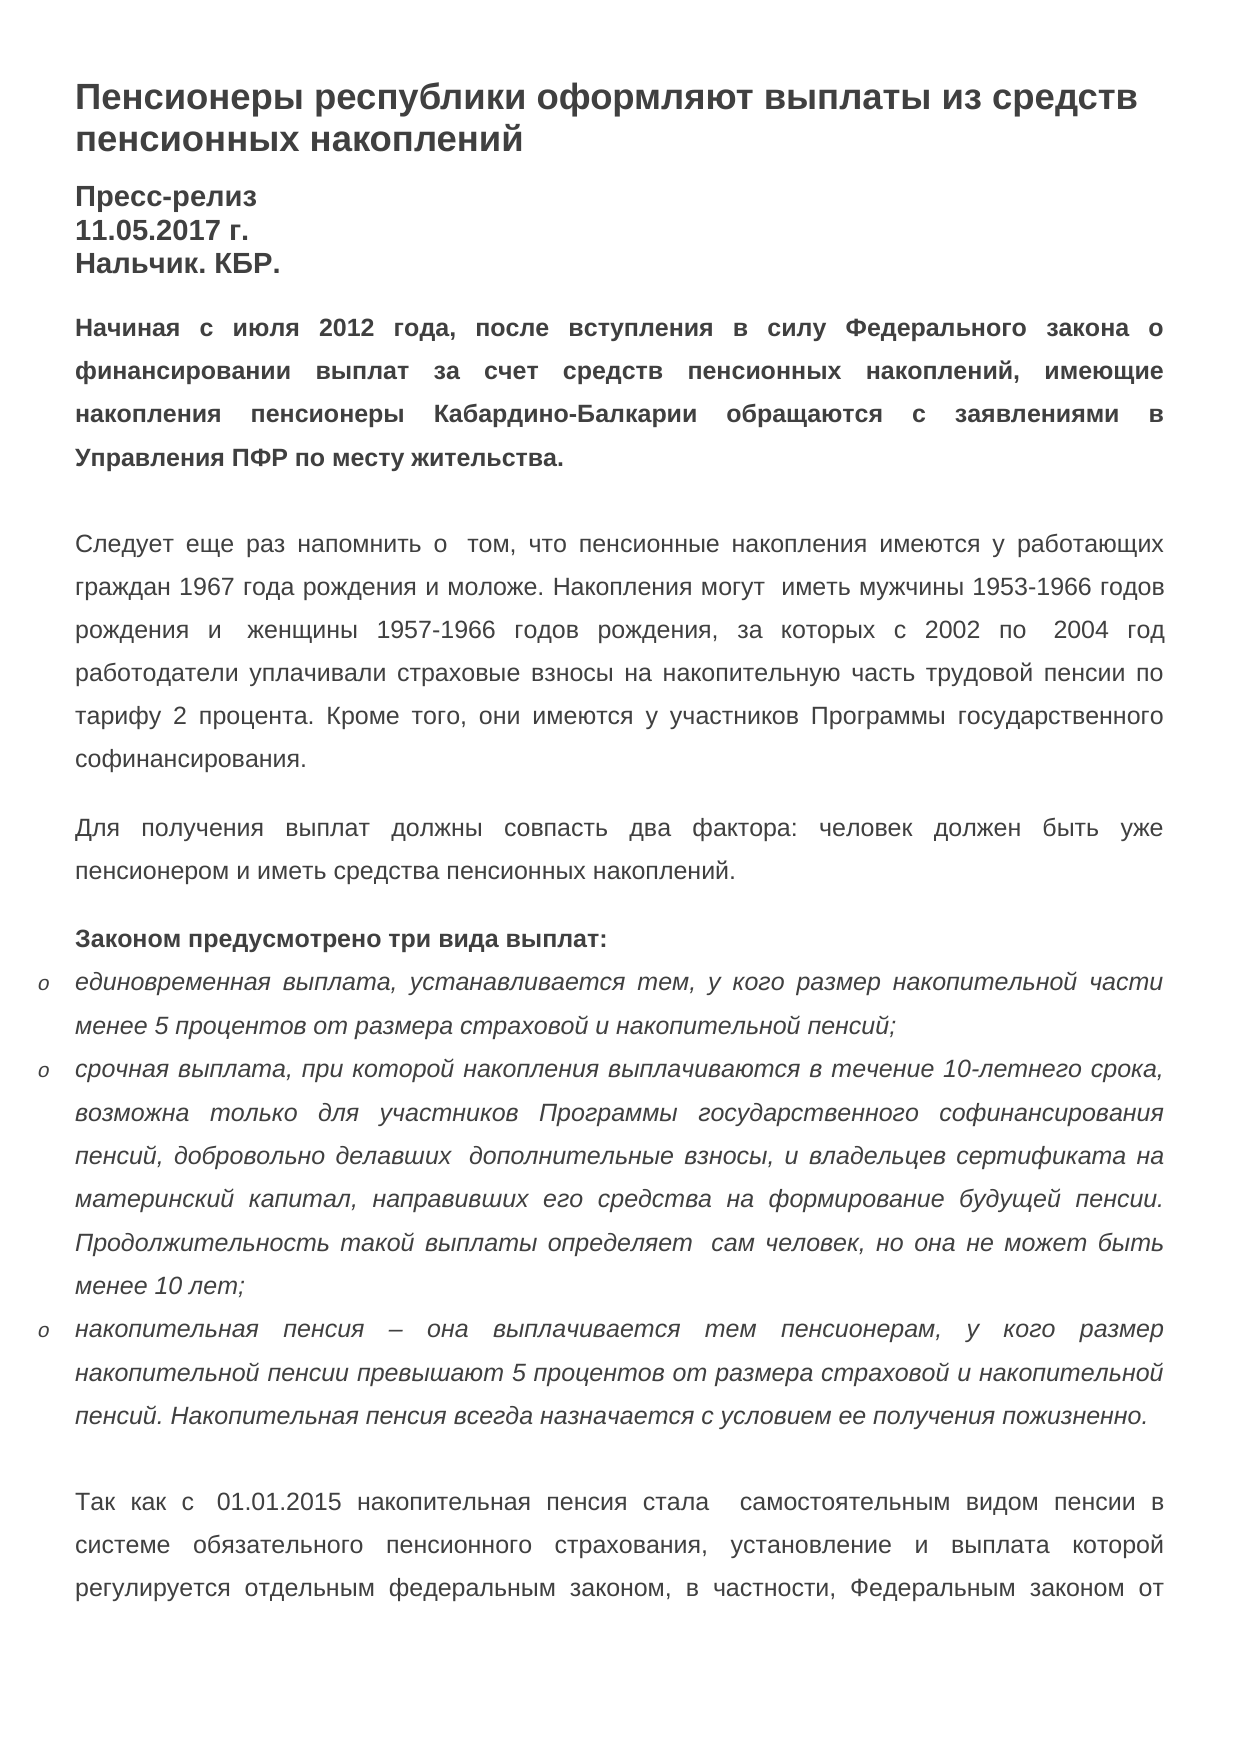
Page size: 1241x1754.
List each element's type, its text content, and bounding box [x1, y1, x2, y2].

list накопительная пенсия – она выплачивается тем пенсионерам, у кого размер накопительной пенсии превышают 5 процентов от размера страховой и накопительной пенсий. Накопительная пенсия всегда назначается с условием ее получения пожизненно. [37, 1314, 1165, 1430]
list срочная выплата, при которой накопления выплачиваются в течение 10-летнего срока, возможна только для участников Программы государственного софинансирования пенсий, добровольно делавших дополнительные взносы, и владельцев сертификата на материнский капитал, направивших его средства на формирование будущей пенсии. Продолжительность такой выплаты определяет сам человек, но она не может быть менее 10 лет; [37, 1054, 1165, 1299]
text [75, 1487, 1165, 1602]
text Нальчик. КБР. [75, 246, 1165, 279]
text 11.05.2017 г. [75, 212, 1165, 246]
text Следует еще раз напомнить о том, что пенсионные накопления имеются у работающих граждан 1967 года рождения и моложе. Накопления могут иметь мужчины 1953-1966 годов рождения и женщины 1957-1966 годов рождения, за которых с 2002 по 2004 год работодатели уплачивали страховые взносы на накопительную часть трудовой пенсии по тарифу 2 процента. Кроме того, они имеются у участников Программы государственного софинансирования. [75, 529, 1165, 773]
text Начиная с июля 2012 года, после вступления в силу Федерального закона о финансировании выплат за счет средств пенсионных накоплений, имеющие накопления пенсионеры Кабардино-Балкарии обращаются с заявлениями в Управления ПФР по месту жительства. [75, 313, 1165, 471]
text Для получения выплат должны совпасть два фактора: человек должен быть уже пенсионером и иметь средства пенсионных накоплений. [75, 812, 1165, 884]
text Пресс-релиз [75, 179, 1165, 212]
text Пенсионеры республики оформляют выплаты из средств пенсионных накоплений [75, 75, 1165, 159]
text Законом предусмотрено три вида выплат: [75, 924, 1165, 952]
list единовременная выплата, устанавливается тем, у кого размер накопительной части менее 5 процентов от размера страховой и накопительной пенсий; [37, 967, 1165, 1040]
